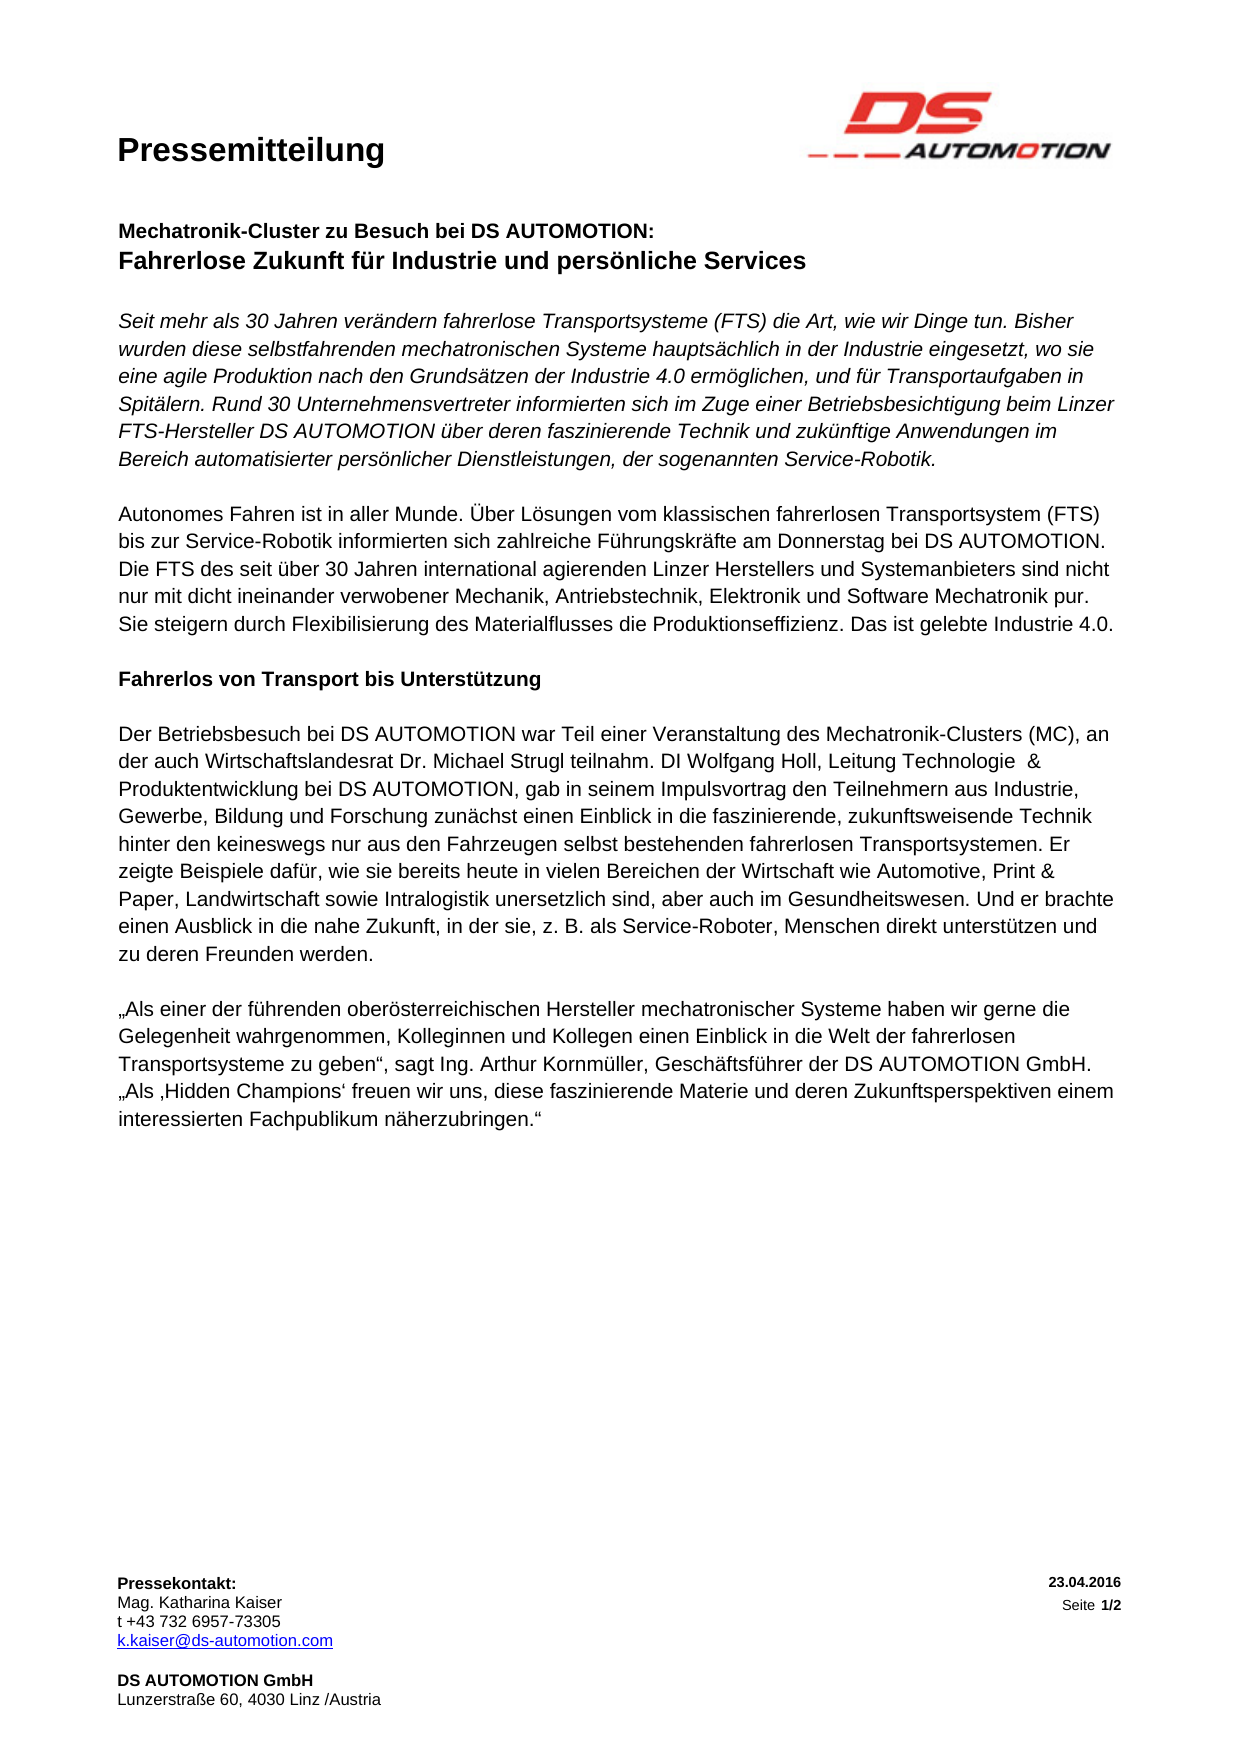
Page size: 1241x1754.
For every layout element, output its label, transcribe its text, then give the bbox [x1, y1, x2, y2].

text Fahrerlose Zukunft für Industrie und persönliche Services [118, 246, 1122, 275]
text Autonomes Fahren ist in aller Munde. Über Lösungen vom klassischen fahrerlosen Transportsystem (FTS) bis zur Service-Robotik informierten sich zahlreiche Führungskräfte am Donnerstag bei DS AUTOMOTION. Die FTS des seit über 30 Jahren international agierenden Linzer Herstellers und Systemanbieters sind nicht nur mit dicht ineinander verwobener Mechanik, Antriebstechnik, Elektronik und Software Mechatronik pur. Sie steigern durch Flexibilisierung des Materialflusses die Produktionseffizienz. Das ist gelebte Industrie 4.0. [118, 502, 1122, 636]
picture [799, 82, 1122, 169]
text Seit mehr als 30 Jahren verändern fahrerlose Transportsysteme (FTS) die Art, wie wir Dinge tun. Bisher wurden diese selbstfahrenden mechatronischen Systeme hauptsächlich in der Industrie eingesetzt, wo sie eine agile Produktion nach den Grundsätzen der Industrie 4.0 ermöglichen, und für Transportaufgaben in Spitälern. Rund 30 Unternehmensvertreter informierten sich im Zuge einer Betriebsbesichtigung beim Linzer FTS-Hersteller DS AUTOMOTION über deren faszinierende Technik und zukünftige Anwendungen im Bereich automatisierter persönlicher Dienstleistungen, der sogenannten Service-Robotik. [118, 309, 1122, 471]
text Der Betriebsbesuch bei DS AUTOMOTION war Teil einer Veranstaltung des Mechatronik-Clusters (MC), an der auch Wirtschaftslandesrat Dr. Michael Strugl teilnahm. DI Wolfgang Holl, Leitung Technologie & Produktentwicklung bei DS AUTOMOTION, gab in seinem Impulsvortrag den Teilnehmern aus Industrie, Gewerbe, Bildung und Forschung zunächst einen Einblick in die faszinierende, zukunftsweisende Technik hinter den keineswegs nur aus den Fahrzeugen selbst bestehenden fahrerlosen Transportsystemen. Er zeigte Beispiele dafür, wie sie bereits heute in vielen Bereichen der Wirtschaft wie Automotive, Print & Paper, Landwirtschaft sowie Intralogistik unersetzlich sind, aber auch im Gesundheitswesen. Und er brachte einen Ausblick in die nahe Zukunft, in der sie, z. B. als Service-Roboter, Menschen direkt unterstützen und zu deren Freunden werden. [118, 722, 1122, 966]
text Mechatronik-Cluster zu Besuch bei DS AUTOMOTION: [118, 219, 1122, 243]
text „Als einer der führenden oberösterreichischen Hersteller mechatronischer Systeme haben wir gerne die Gelegenheit wahrgenommen, Kolleginnen und Kollegen einen Einblick in die Welt der fahrerlosen Transportsysteme zu geben“, sagt Ing. Arthur Kornmüller, Geschäftsführer der DS AUTOMOTION GmbH. „Als ‚Hidden Champions‘ freuen wir uns, diese faszinierende Materie und deren Zukunftsperspektiven einem interessierten Fachpublikum näherzubringen.“ [118, 997, 1122, 1131]
text Fahrerlos von Transport bis Unterstützung [118, 667, 1122, 691]
